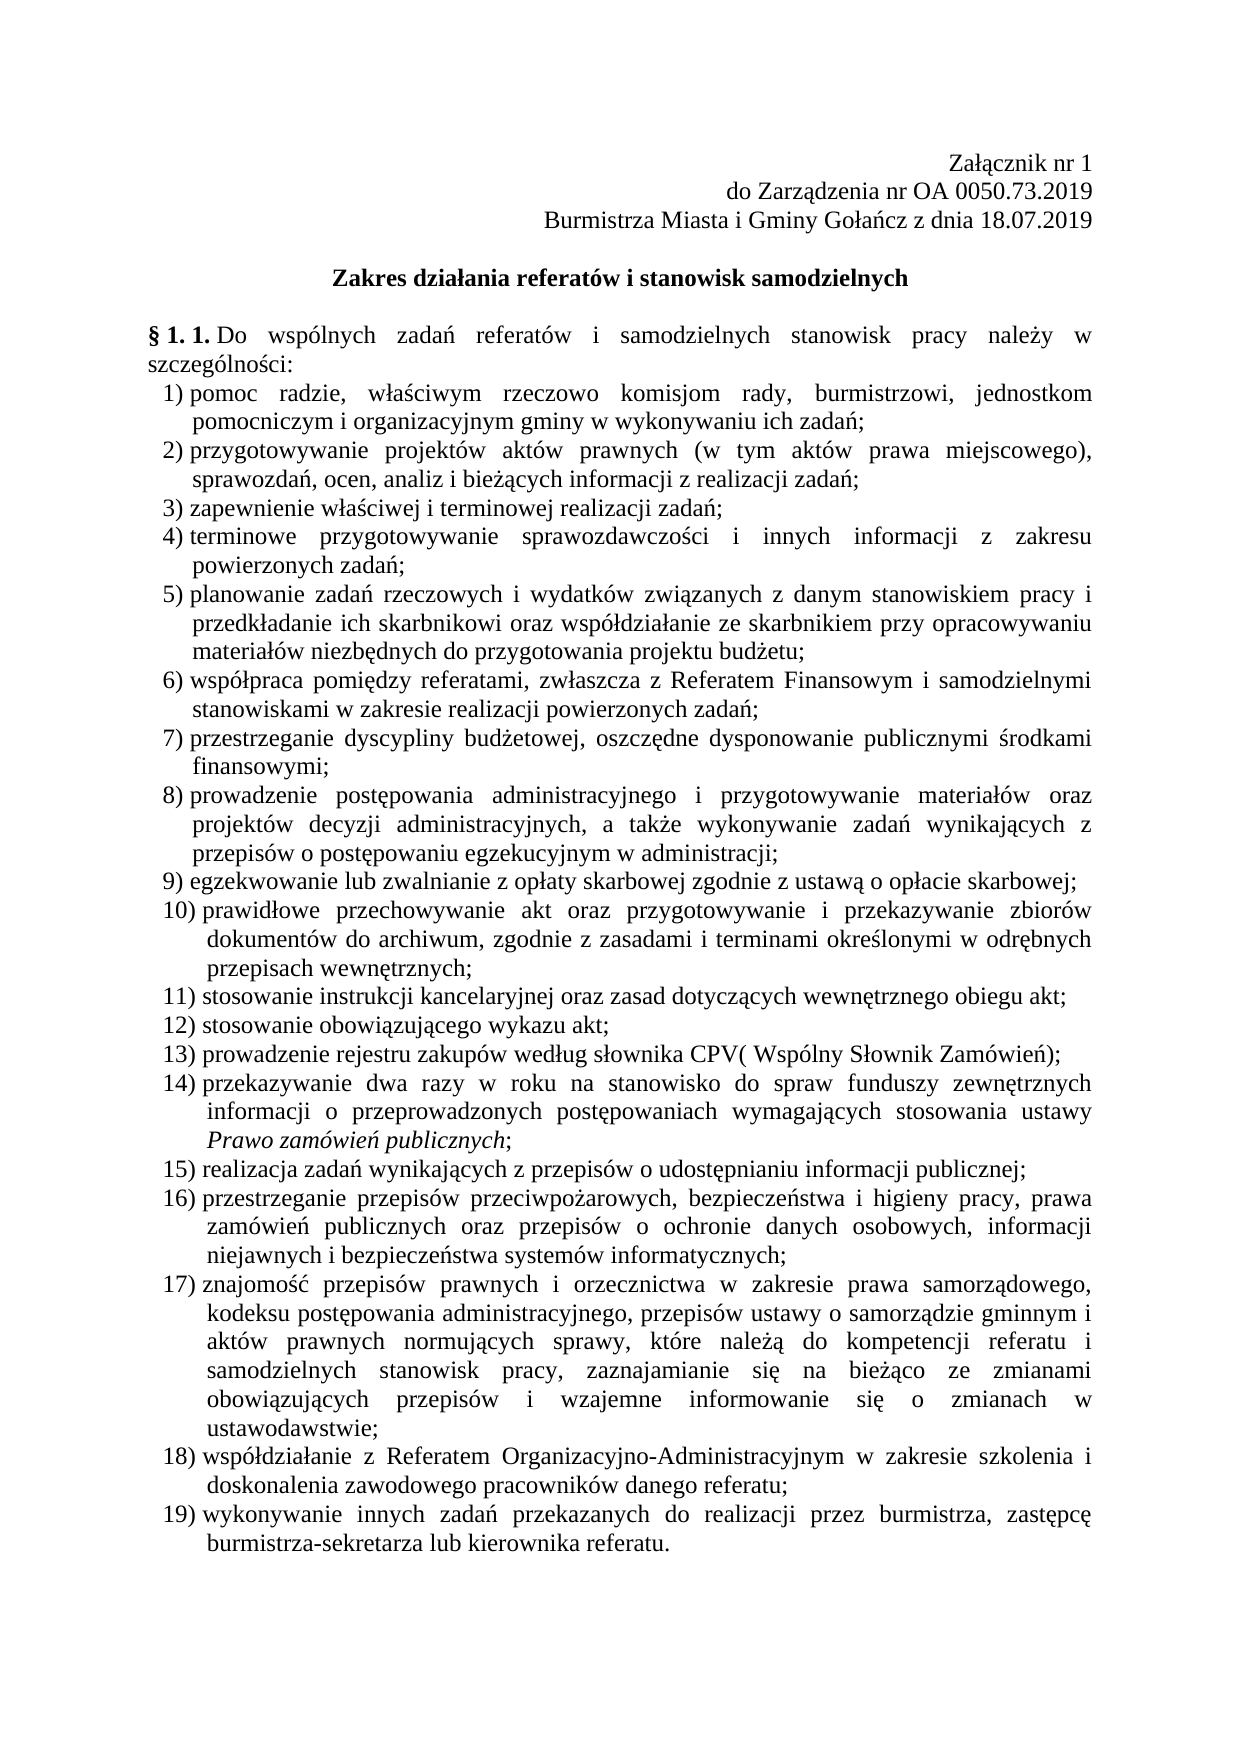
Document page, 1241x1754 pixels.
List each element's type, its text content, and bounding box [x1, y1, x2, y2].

text 10) prawidłowe przechowywanie akt oraz przygotowywanie i przekazywanie zbiorów dokumentów do archiwum, zgodnie z zasadami i terminami określonymi w odrębnych przepisach wewnętrznych; [162, 895, 1093, 981]
text 9) egzekwowanie lub zwalnianie z opłaty skarbowej zgodnie z ustawą o opłacie skarbowej; [162, 866, 1093, 895]
text 11) stosowanie instrukcji kancelaryjnej oraz zasad dotyczących wewnętrznego obiegu akt; [162, 981, 1093, 1010]
text 17) znajomość przepisów prawnych i orzecznictwa w zakresie prawa samorządowego, kodeksu postępowania administracyjnego, przepisów ustawy o samorządzie gminnym i aktów prawnych normujących sprawy, które należą do kompetencji referatu i samodzielnych stanowisk pracy, zaznajamianie się na bieżąco ze zmianami obowiązujących przepisów i wzajemne informowanie się o zmianach w ustawodawstwie; [162, 1269, 1093, 1441]
text 12) stosowanie obowiązującego wykazu akt; [162, 1010, 1093, 1039]
text Zakres działania referatów i stanowisk samodzielnych [148, 263, 1093, 291]
text 15) realizacja zadań wynikających z przepisów o udostępnianiu informacji publicznej; [162, 1154, 1093, 1183]
text 2) przygotowywanie projektów aktów prawnych (w tym aktów prawa miejscowego), sprawozdań, ocen, analiz i bieżących informacji z realizacji zadań; [162, 435, 1093, 493]
text 4) terminowe przygotowywanie sprawozdawczości i innych informacji z zakresu powierzonych zadań; [162, 521, 1093, 579]
text 14) przekazywanie dwa razy w roku na stanowisko do spraw funduszy zewnętrznych informacji o przeprowadzonych postępowaniach wymagających stosowania ustawy Prawo zamówień publicznych; [162, 1068, 1093, 1154]
text 5) planowanie zadań rzeczowych i wydatków związanych z danym stanowiskiem pracy i przedkładanie ich skarbnikowi oraz współdziałanie ze skarbnikiem przy opracowywaniu materiałów niezbędnych do przygotowania projektu budżetu; [162, 579, 1093, 665]
text 6) współpraca pomiędzy referatami, zwłaszcza z Referatem Finansowym i samodzielnymi stanowiskami w zakresie realizacji powierzonych zadań; [162, 665, 1093, 723]
text do Zarządzenia nr OA 0050.73.2019 [148, 176, 1093, 205]
text Burmistrza Miasta i Gminy Gołańcz z dnia 18.07.2019 [148, 205, 1093, 234]
text Załącznik nr 1 [148, 148, 1093, 176]
text 13) prowadzenie rejestru zakupów według słownika CPV( Wspólny Słownik Zamówień); [162, 1039, 1093, 1068]
text 16) przestrzeganie przepisów przeciwpożarowych, bezpieczeństwa i higieny pracy, prawa zamówień publicznych oraz przepisów o ochronie danych osobowych, informacji niejawnych i bezpieczeństwa systemów informatycznych; [162, 1183, 1093, 1269]
text 1) pomoc radzie, właściwym rzeczowo komisjom rady, burmistrzowi, jednostkom pomocniczym i organizacyjnym gminy w wykonywaniu ich zadań; [162, 378, 1093, 435]
text 3) zapewnienie właściwej i terminowej realizacji zadań; [162, 493, 1093, 521]
text 18) współdziałanie z Referatem Organizacyjno-Administracyjnym w zakresie szkolenia i doskonalenia zawodowego pracowników danego referatu; [162, 1441, 1093, 1499]
text 7) przestrzeganie dyscypliny budżetowej, oszczędne dysponowanie publicznymi środkami finansowymi; [162, 723, 1093, 780]
text 19) wykonywanie innych zadań przekazanych do realizacji przez burmistrza, zastępcę burmistrza-sekretarza lub kierownika referatu. [162, 1499, 1093, 1556]
text § 1. 1. Do wspólnych zadań referatów i samodzielnych stanowisk pracy należy w szczególności: [148, 320, 1093, 378]
text 8) prowadzenie postępowania administracyjnego i przygotowywanie materiałów oraz projektów decyzji administracyjnych, a także wykonywanie zadań wynikających z przepisów o postępowaniu egzekucyjnym w administracji; [162, 780, 1093, 866]
